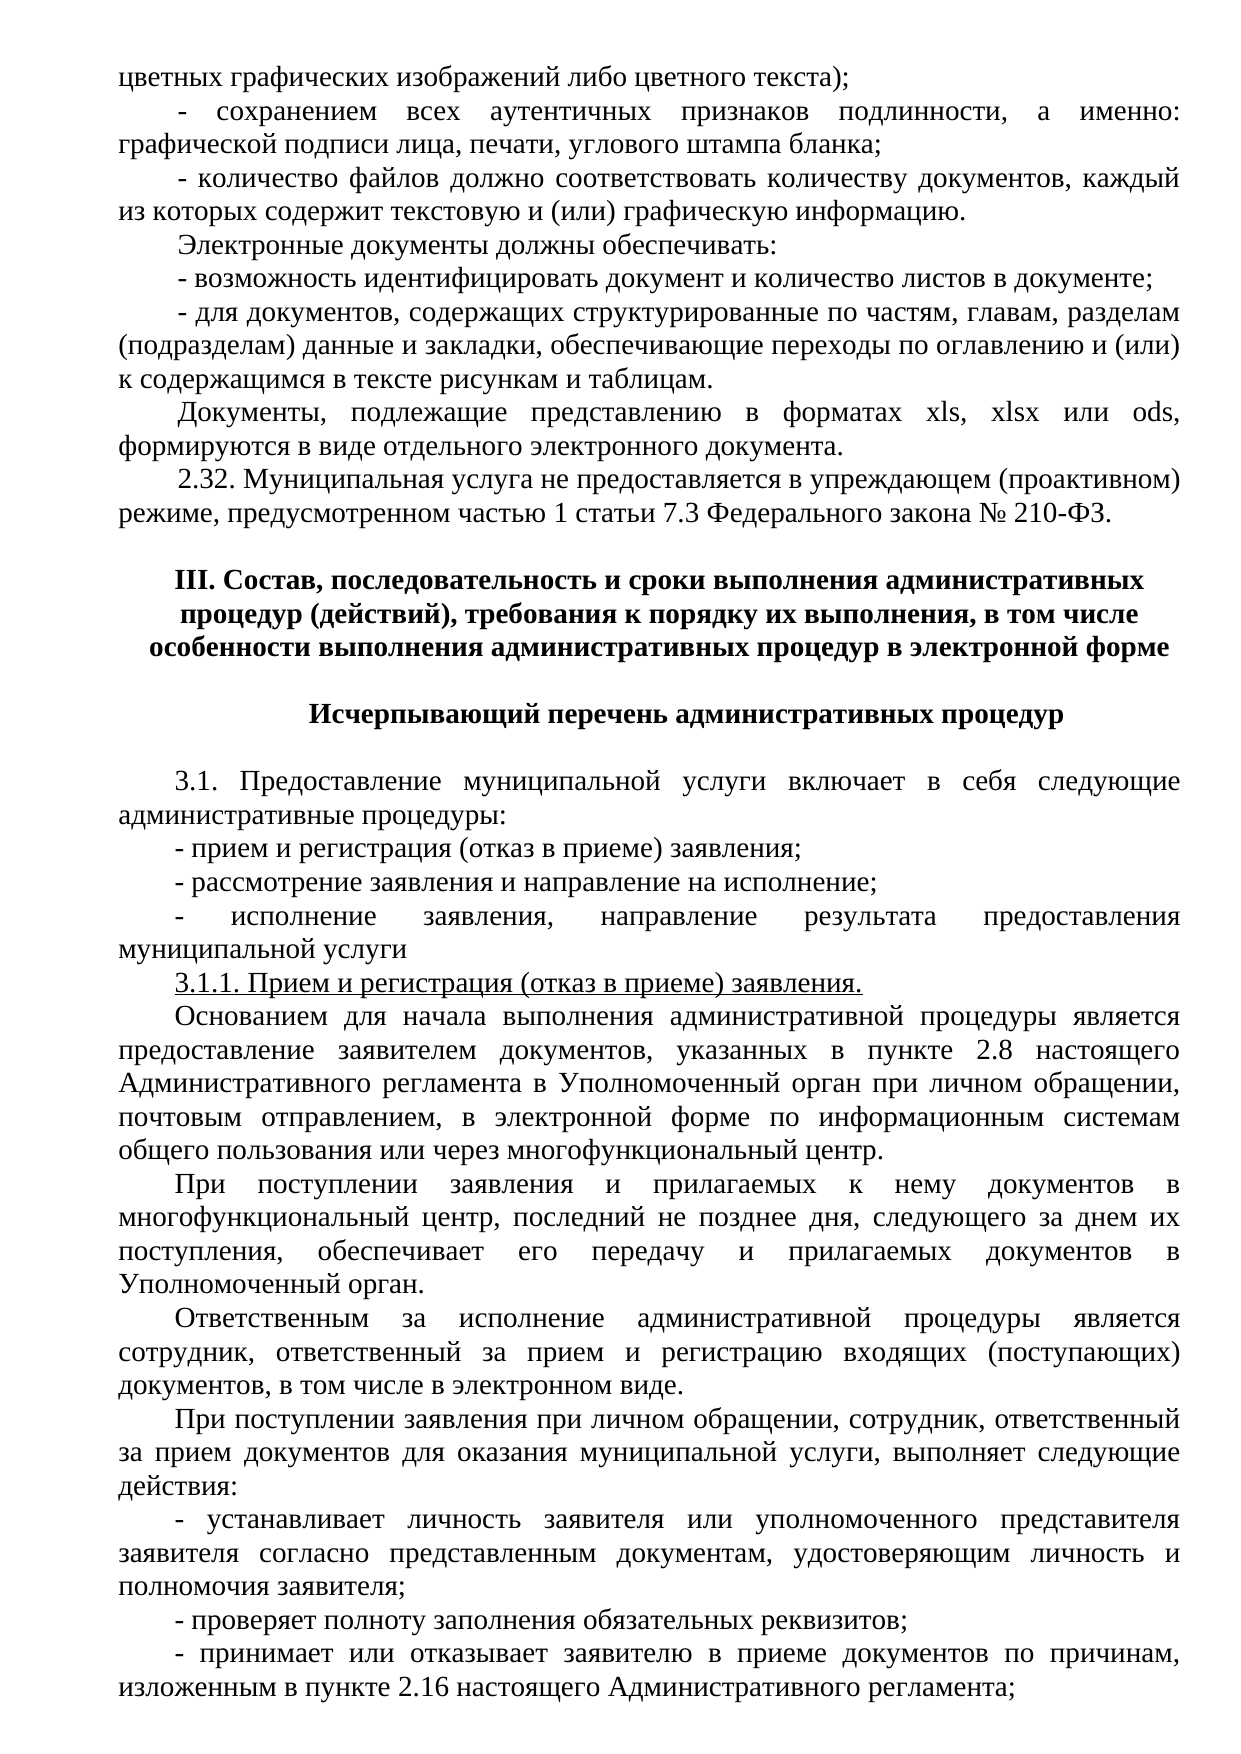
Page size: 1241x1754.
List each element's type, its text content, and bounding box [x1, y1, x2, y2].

text При поступлении заявления и прилагаемых к нему документов в многофункциональный центр, последний не позднее дня, следующего за днем их поступления, обеспечивает его передачу и прилагаемых документов в Уполномоченный орган. [118, 1166, 1181, 1300]
text - количество файлов должно соответствовать количеству документов, каждый из которых содержит текстовую и (или) графическую информацию. [118, 160, 1181, 227]
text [118, 59, 1181, 93]
text Ответственным за исполнение административной процедуры является сотрудник, ответственный за прием и регистрацию входящих (поступающих) документов, в том числе в электронном виде. [118, 1300, 1181, 1401]
text - принимает или отказывает заявителю в приеме документов по причинам, изложенным в пункте 2.16 настоящего Административного регламента; [118, 1636, 1181, 1703]
text - исполнение заявления, направление результата предоставления муниципальной услуги [118, 898, 1181, 965]
text - рассмотрение заявления и направление на исполнение; [118, 864, 1181, 898]
text - устанавливает личность заявителя или уполномоченного представителя заявителя согласно представленным документам, удостоверяющим личность и полномочия заявителя; [118, 1501, 1181, 1602]
text - прием и регистрация (отказ в приеме) заявления; [118, 831, 1181, 864]
text - для документов, содержащих структурированные по частям, главам, разделам (подразделам) данные и закладки, обеспечивающие переходы по оглавлению и (или) к содержащимся в тексте рисункам и таблицам. [118, 294, 1181, 394]
text 2.32. Муниципальная услуга не предоставляется в упреждающем (проактивном) режиме, предусмотренном частью 1 статьи 7.3 Федерального закона № 210-ФЗ. [118, 462, 1181, 529]
text - проверяет полноту заполнения обязательных реквизитов; [118, 1602, 1181, 1636]
text - сохранением всех аутентичных признаков подлинности, а именно: графической подписи лица, печати, углового штампа бланка; [118, 93, 1181, 160]
text - возможность идентифицировать документ и количество листов в документе; [118, 260, 1181, 294]
text Электронные документы должны обеспечивать: [118, 227, 1181, 260]
text Основанием для начала выполнения административной процедуры является предоставление заявителем документов, указанных в пункте 2.8 настоящего Административного регламента в Уполномоченный орган при личном обращении, почтовым отправлением, в электронной форме по информационным системам общего пользования или через многофункциональный центр. [118, 998, 1181, 1166]
text При поступлении заявления при личном обращении, сотрудник, ответственный за прием документов для оказания муниципальной услуги, выполняет следующие действия: [118, 1401, 1181, 1501]
text Исчерпывающий перечень административных процедур [118, 696, 1181, 730]
text 3.1. Предоставление муниципальной услуги включает в себя следующие административные процедуры: [118, 763, 1181, 831]
subtitle III. Состав, последовательность и сроки выполнения административных процедур (действий), требования к порядку их выполнения, в том числе особенности выполнения административных процедур в электронной форме [138, 562, 1181, 663]
text 3.1.1. Прием и регистрация (отказ в приеме) заявления. [118, 965, 1181, 998]
text Документы, подлежащие представлению в форматах xls, xlsx или ods, формируются в виде отдельного электронного документа. [118, 394, 1181, 462]
